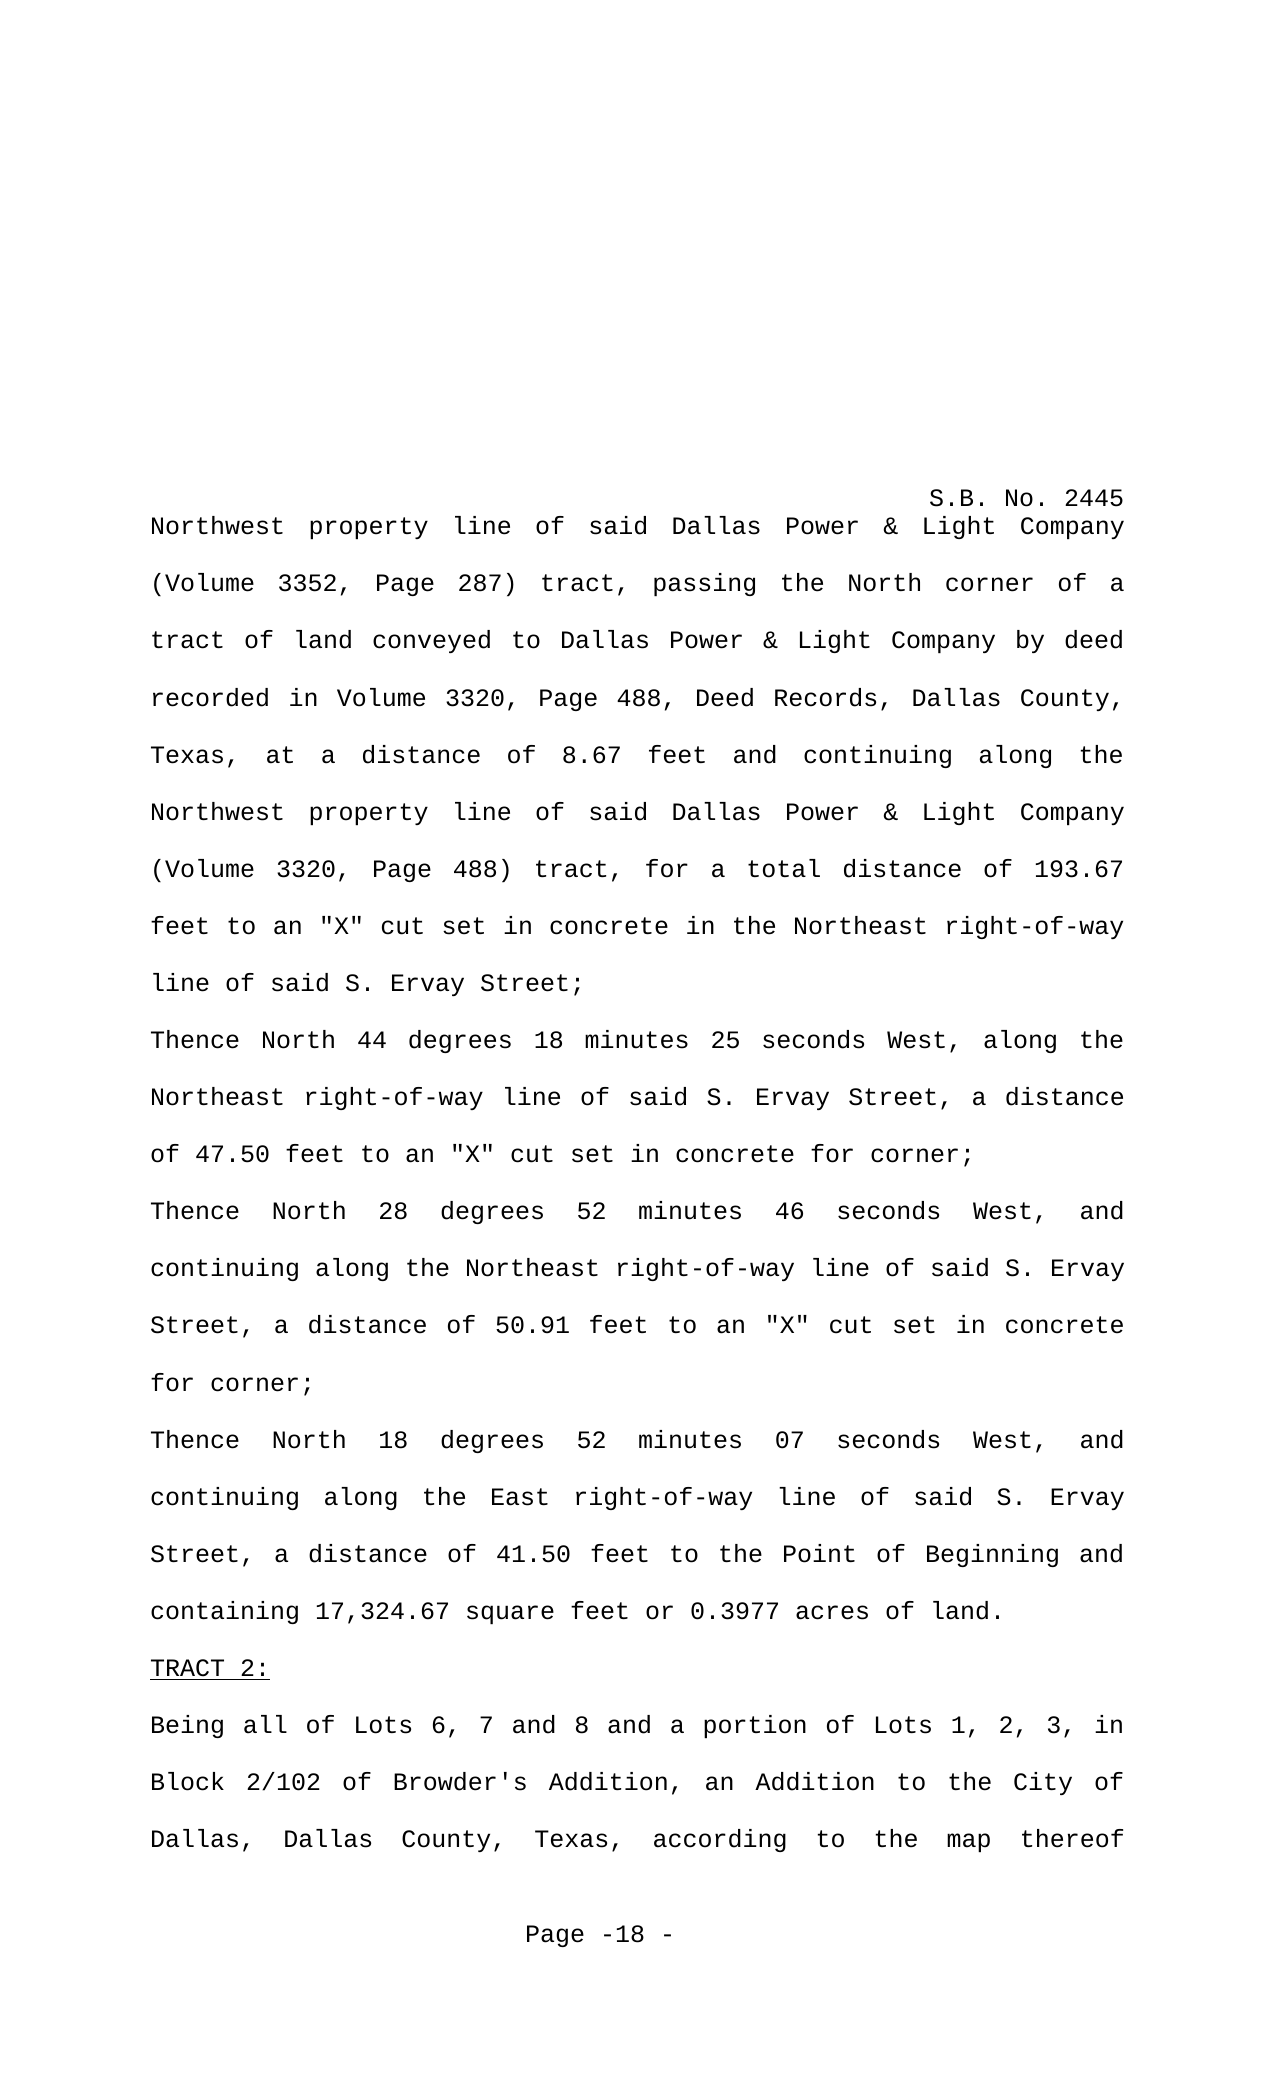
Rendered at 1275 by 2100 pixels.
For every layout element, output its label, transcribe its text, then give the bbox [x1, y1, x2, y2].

text TRACT 2: [150, 1655, 1125, 1684]
text Thence North 44 degrees 18 minutes 25 seconds West, along the Northeast right-of-way line of said S. Ervay Street, a distance of 47.50 feet to an "X" cut set in concrete for corner; [150, 1027, 1125, 1170]
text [150, 1712, 1125, 1855]
text Thence North 28 degrees 52 minutes 46 seconds West, and continuing along the Northeast right-of-way line of said S. Ervay Street, a distance of 50.91 feet to an "X" cut set in concrete for corner; [150, 1199, 1125, 1398]
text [150, 514, 1125, 999]
text Thence North 18 degrees 52 minutes 07 seconds West, and continuing along the East right-of-way line of said S. Ervay Street, a distance of 41.50 feet to the Point of Beginning and containing 17,324.67 square feet or 0.3977 acres of land. [150, 1427, 1125, 1627]
